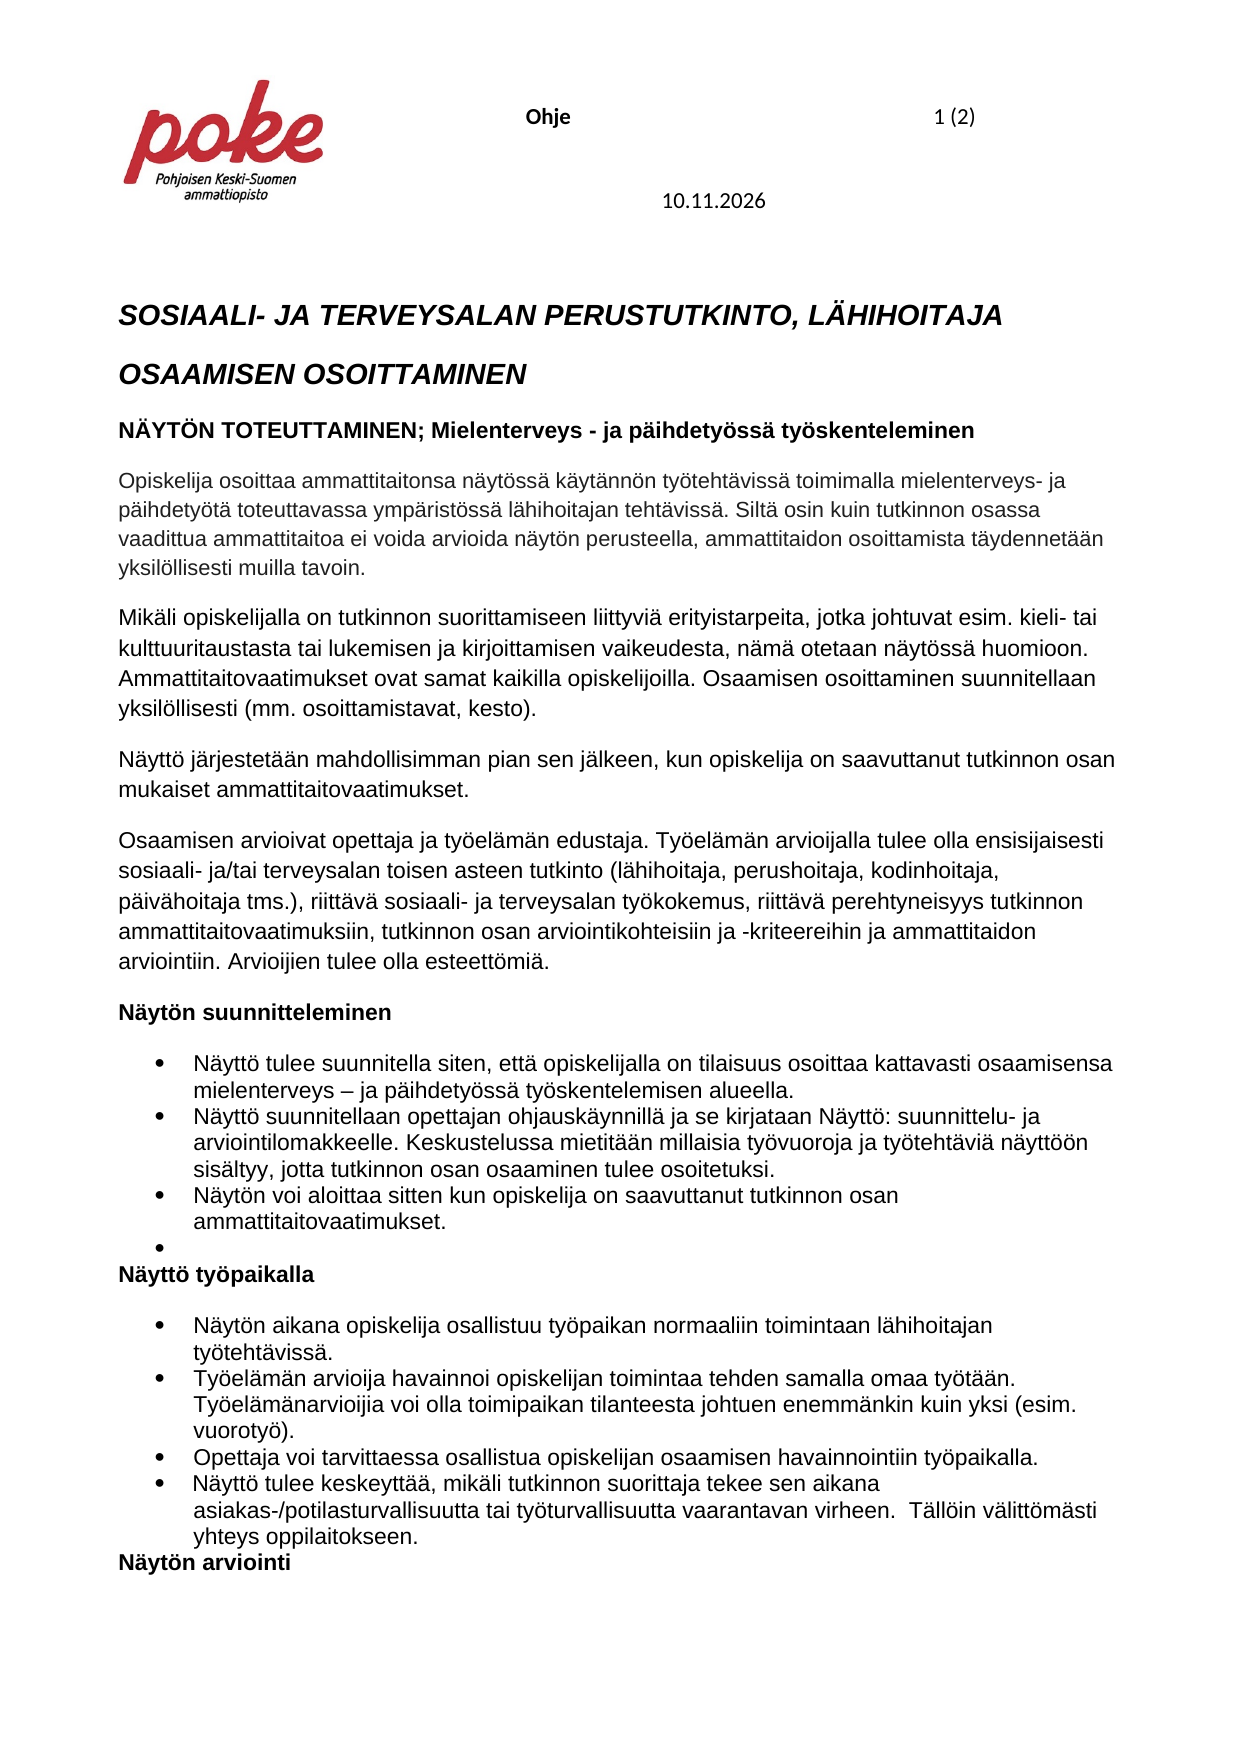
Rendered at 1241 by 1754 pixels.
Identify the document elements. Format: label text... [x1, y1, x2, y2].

text Näytön arviointi [118, 1549, 1122, 1576]
text Osaamisen arvioivat opettaja ja työelämän edustaja. Työelämän arvioijalla tulee olla ensisijaisesti sosiaali- ja/tai terveysalan toisen asteen tutkinto (lähihoitaja, perushoitaja, kodinhoitaja, päivähoitaja tms.), riittävä sosiaali- ja terveysalan työkokemus, riittävä perehtyneisyys tutkinnon ammattitaitovaatimuksiin, tutkinnon osan arviointikohteisiin ja -kriteereihin ja ammattitaidon arviointiin. Arvioijien tulee olla esteettömiä. [118, 827, 1122, 974]
text Opiskelija osoittaa ammattitaitonsa näytössä käytännön työtehtävissä toimimalla mielenterveys- ja päihdetyötä toteuttavassa ympäristössä lähihoitajan tehtävissä. Siltä osin kuin tutkinnon osassa vaadittua ammattitaitoa ei voida arvioida näytön perusteella, ammattitaidon osoittamista täydennetään yksilöllisesti muilla tavoin. [118, 468, 1122, 580]
text Mikäli opiskelijalla on tutkinnon suorittamiseen liittyviä erityistarpeita, jotka johtuvat esim. kieli- tai kulttuuritaustasta tai lukemisen ja kirjoittamisen vaikeudesta, nämä otetaan näytössä huomioon. Ammattitaitovaatimukset ovat samat kaikilla opiskelijoilla. Osaamisen osoittaminen suunnitellaan yksilöllisesti (mm. osoittamistavat, kesto). [118, 604, 1122, 721]
text Näyttö työpaikalla [118, 1261, 1122, 1287]
picture [120, 75, 324, 204]
text Näytön suunnitteleminen [118, 999, 1122, 1026]
text SOSIAALI- JA TERVEYSALAN PERUSTUTKINTO, LÄHIHOITAJA [118, 298, 1122, 331]
list Näytön voi aloittaa sitten kun opiskelija on saavuttanut tutkinnon osan ammattitaitovaatimukset. [156, 1182, 1122, 1235]
list Opettaja voi tarvittaessa osallistua opiskelijan osaamisen havainnointiin työpaikalla. [156, 1444, 1122, 1470]
text OSAAMISEN OSOITTAMINEN [118, 357, 1122, 391]
list Näyttö tulee keskeyttää, mikäli tutkinnon suorittaja tekee sen aikana asiakas-/potilasturvallisuutta tai työturvallisuutta vaarantavan virheen. Tällöin välittömästi yhteys oppilaitokseen. [156, 1470, 1122, 1549]
list Näytön aikana opiskelija osallistuu työpaikan normaaliin toimintaan lähihoitajan työtehtävissä. [156, 1312, 1122, 1365]
text NÄYTÖN TOTEUTTAMINEN; Mielenterveys - ja päihdetyössä työskenteleminen [118, 417, 1122, 443]
list Työelämän arvioija havainnoi opiskelijan toimintaa tehden samalla omaa työtään. Työelämänarvioijia voi olla toimipaikan tilanteesta johtuen enemmänkin kuin yksi (esim. vuorotyö). [156, 1365, 1122, 1444]
list Näyttö tulee suunnitella siten, että opiskelijalla on tilaisuus osoittaa kattavasti osaamisensa mielenterveys – ja päihdetyössä työskentelemisen alueella. [156, 1050, 1122, 1103]
text Näyttö järjestetään mahdollisimman pian sen jälkeen, kun opiskelija on saavuttanut tutkinnon osan mukaiset ammattitaitovaatimukset. [118, 746, 1122, 803]
list Näyttö suunnitellaan opettajan ohjauskäynnillä ja se kirjataan Näyttö: suunnittelu- ja arviointilomakkeelle. Keskustelussa mietitään millaisia työvuoroja ja työtehtäviä näyttöön sisältyy, jotta tutkinnon osan osaaminen tulee osoitetuksi. [156, 1103, 1122, 1182]
